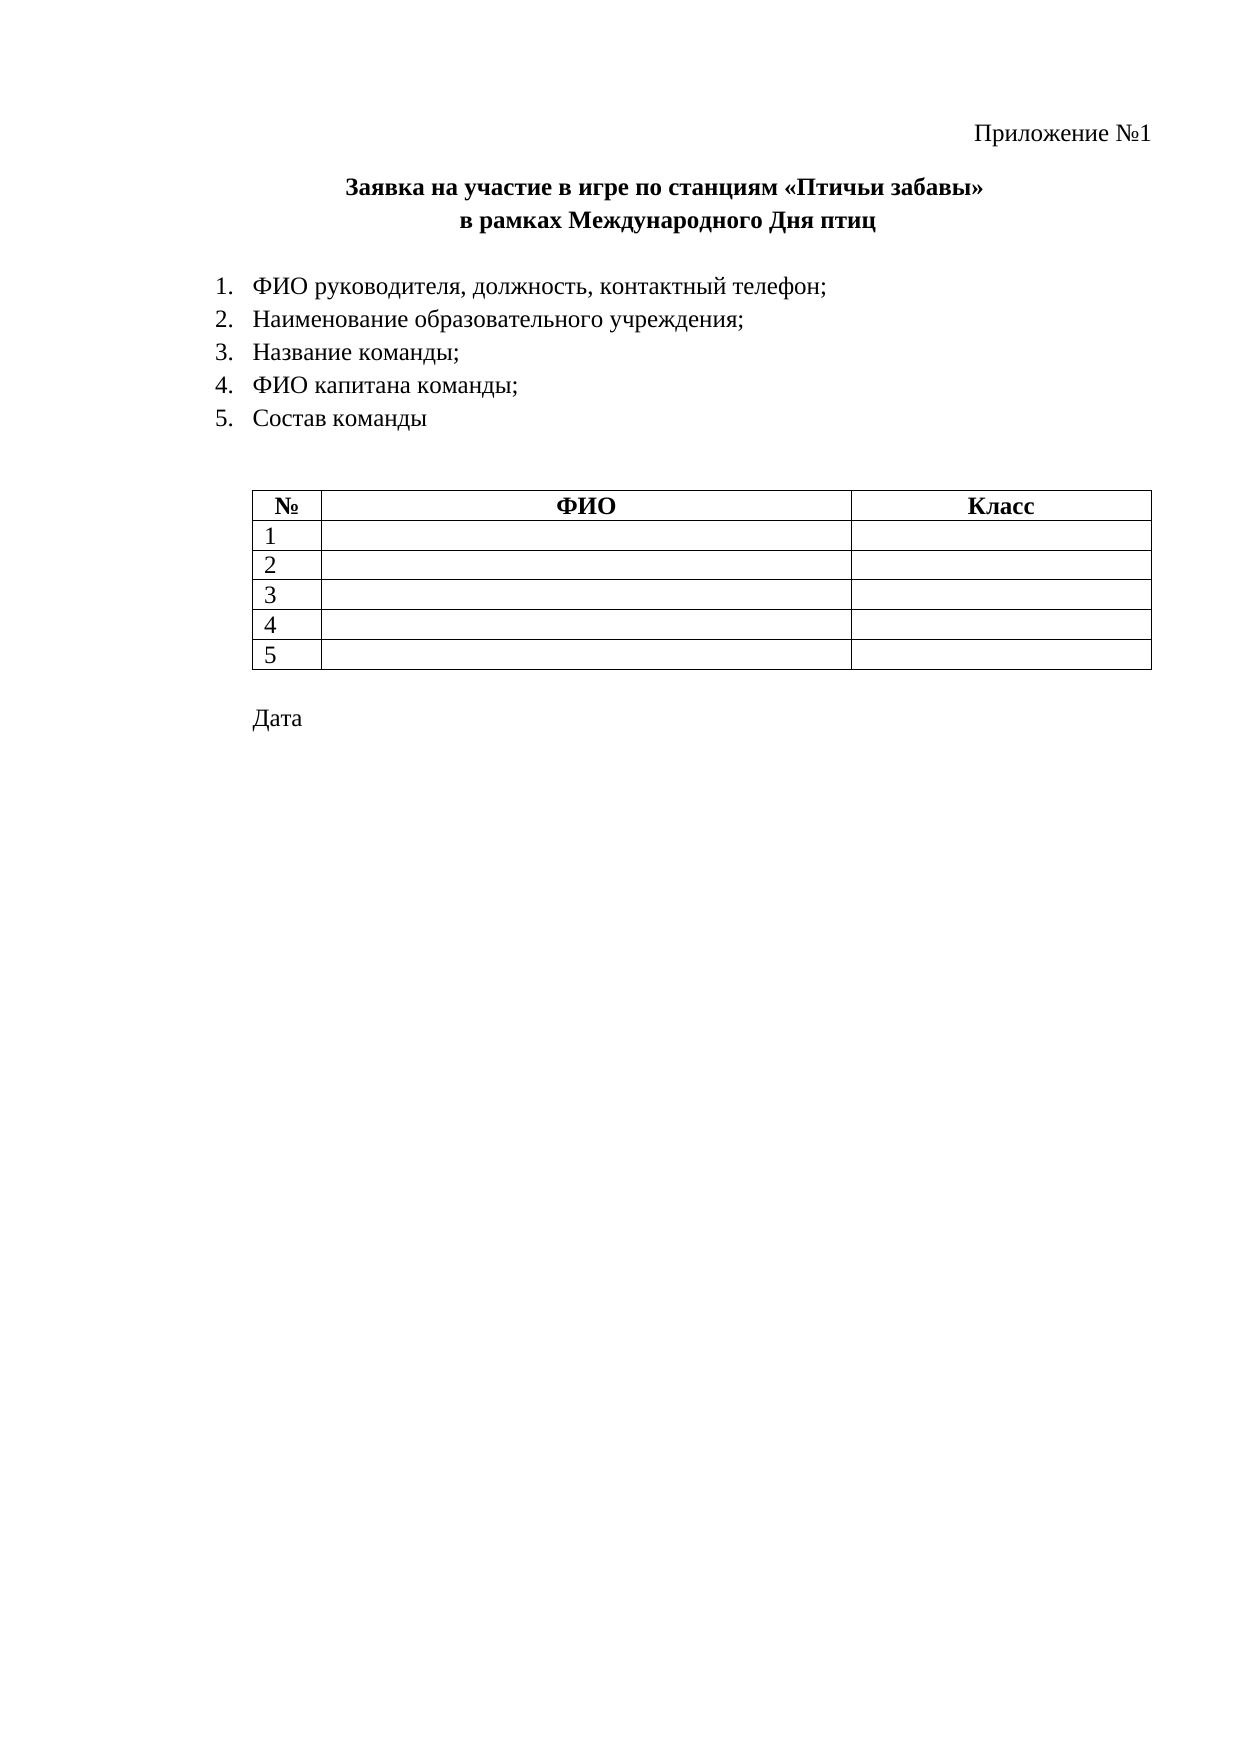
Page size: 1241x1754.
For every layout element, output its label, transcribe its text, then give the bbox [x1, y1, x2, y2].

text Заявка на участие в игре по станциям «Птичьи забавы» [177, 172, 1152, 201]
text Приложение №1 [177, 118, 1152, 147]
text Дата [252, 703, 1152, 732]
table_cell [852, 580, 1151, 609]
table_cell 5 [253, 640, 321, 669]
table_header Класс [852, 491, 1151, 520]
table_cell [852, 610, 1151, 639]
list Наименование образовательного учреждения; [215, 304, 1152, 333]
table_header № [253, 491, 321, 520]
table_cell 2 [253, 551, 321, 579]
table_cell 3 [253, 580, 321, 609]
table_cell [322, 640, 851, 669]
table_cell [852, 551, 1151, 579]
table_cell [852, 640, 1151, 669]
table_cell 1 [253, 521, 321, 549]
table_cell 4 [253, 610, 321, 639]
list ФИО капитана команды; [215, 370, 1152, 399]
table_cell [322, 521, 851, 549]
text в рамках Международного Дня птиц [177, 205, 1152, 234]
table_cell [322, 580, 851, 609]
list Состав команды [215, 403, 1152, 432]
table_header ФИО [322, 491, 851, 520]
list ФИО руководителя, должность, контактный телефон; [215, 271, 1152, 300]
list Название команды; [215, 337, 1152, 366]
table_cell [322, 610, 851, 639]
table_cell [322, 551, 851, 579]
table_cell [852, 521, 1151, 549]
